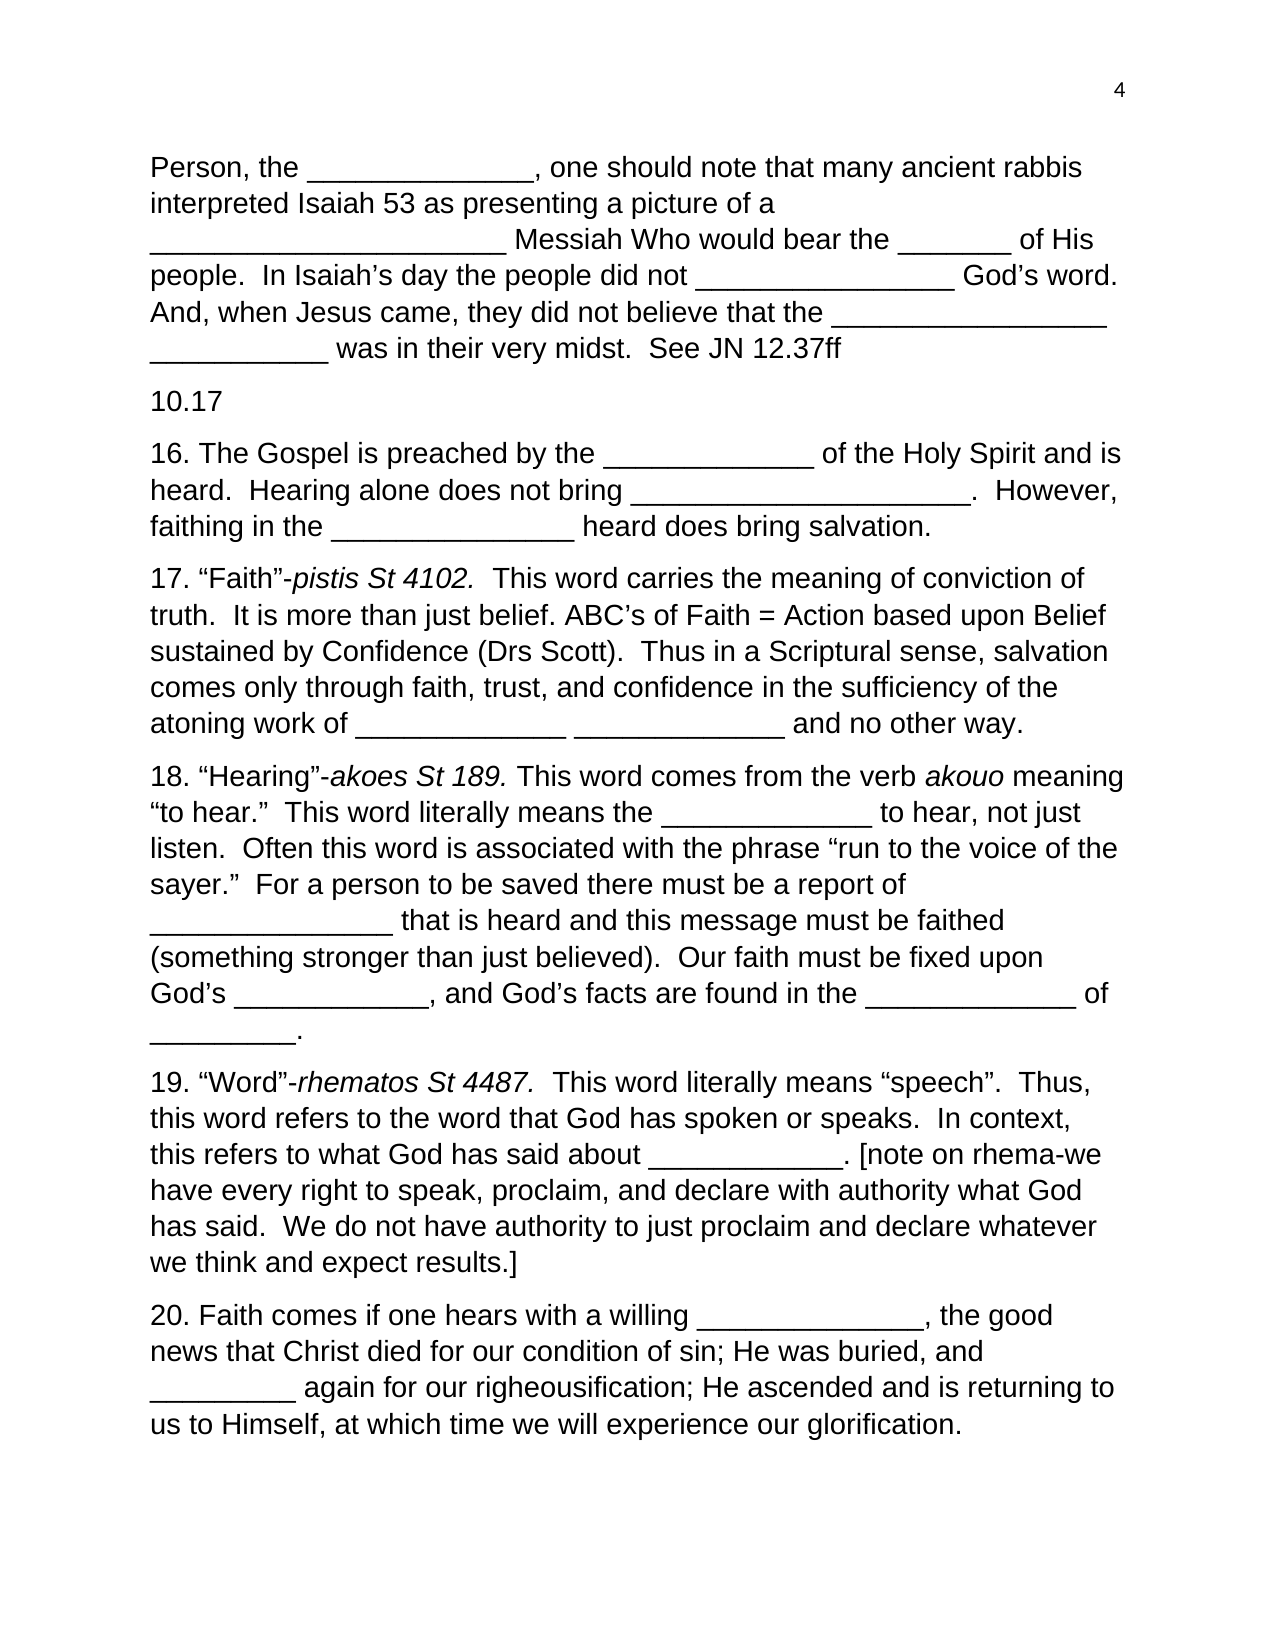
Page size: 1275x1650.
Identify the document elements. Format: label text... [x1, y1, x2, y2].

text 17. “Faith”-pistis St 4102. This word carries the meaning of conviction of truth. It is more than just belief. ABC’s of Faith = Action based upon Belief sustained by Confidence (Drs Scott). Thus in a Scriptural sense, salvation comes only through faith, trust, and confidence in the sufficiency of the atoning work of _____________ _____________ and no other way. [150, 561, 1125, 739]
text 19. “Word”-rhematos St 4487. This word literally means “speech”. Thus, this word refers to the word that God has spoken or speaks. In context, this refers to what God has said about ____________. [note on rhema-we have every right to speak, proclaim, and declare with authority what God has said. We do not have authority to just proclaim and declare whatever we think and expect results.] [150, 1065, 1125, 1279]
text 20. Faith comes if one hears with a willing ______________, the good news that Christ died for our condition of sin; He was buried, and _________ again for our righeousification; He ascended and is returning to us to Himself, at which time we will experience our glorification. [150, 1298, 1125, 1440]
text 10.17 [150, 383, 1125, 417]
text 16. The Gospel is preached by the _____________ of the Holy Spirit and is heard. Hearing alone does not bring _____________________. However, faithing in the _______________ heard does bring salvation. [150, 436, 1125, 542]
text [150, 150, 1125, 364]
text 18. “Hearing”-akoes St 189. This word comes from the verb akouo meaning “to hear.” This word literally means the _____________ to hear, not just listen. Often this word is associated with the phrase “run to the voice of the sayer.” For a person to be saved there must be a report of _______________ that is heard and this message must be faithed (something stronger than just believed). Our faith must be fixed upon God’s ____________, and God’s facts are found in the _____________ of _________. [150, 759, 1125, 1045]
